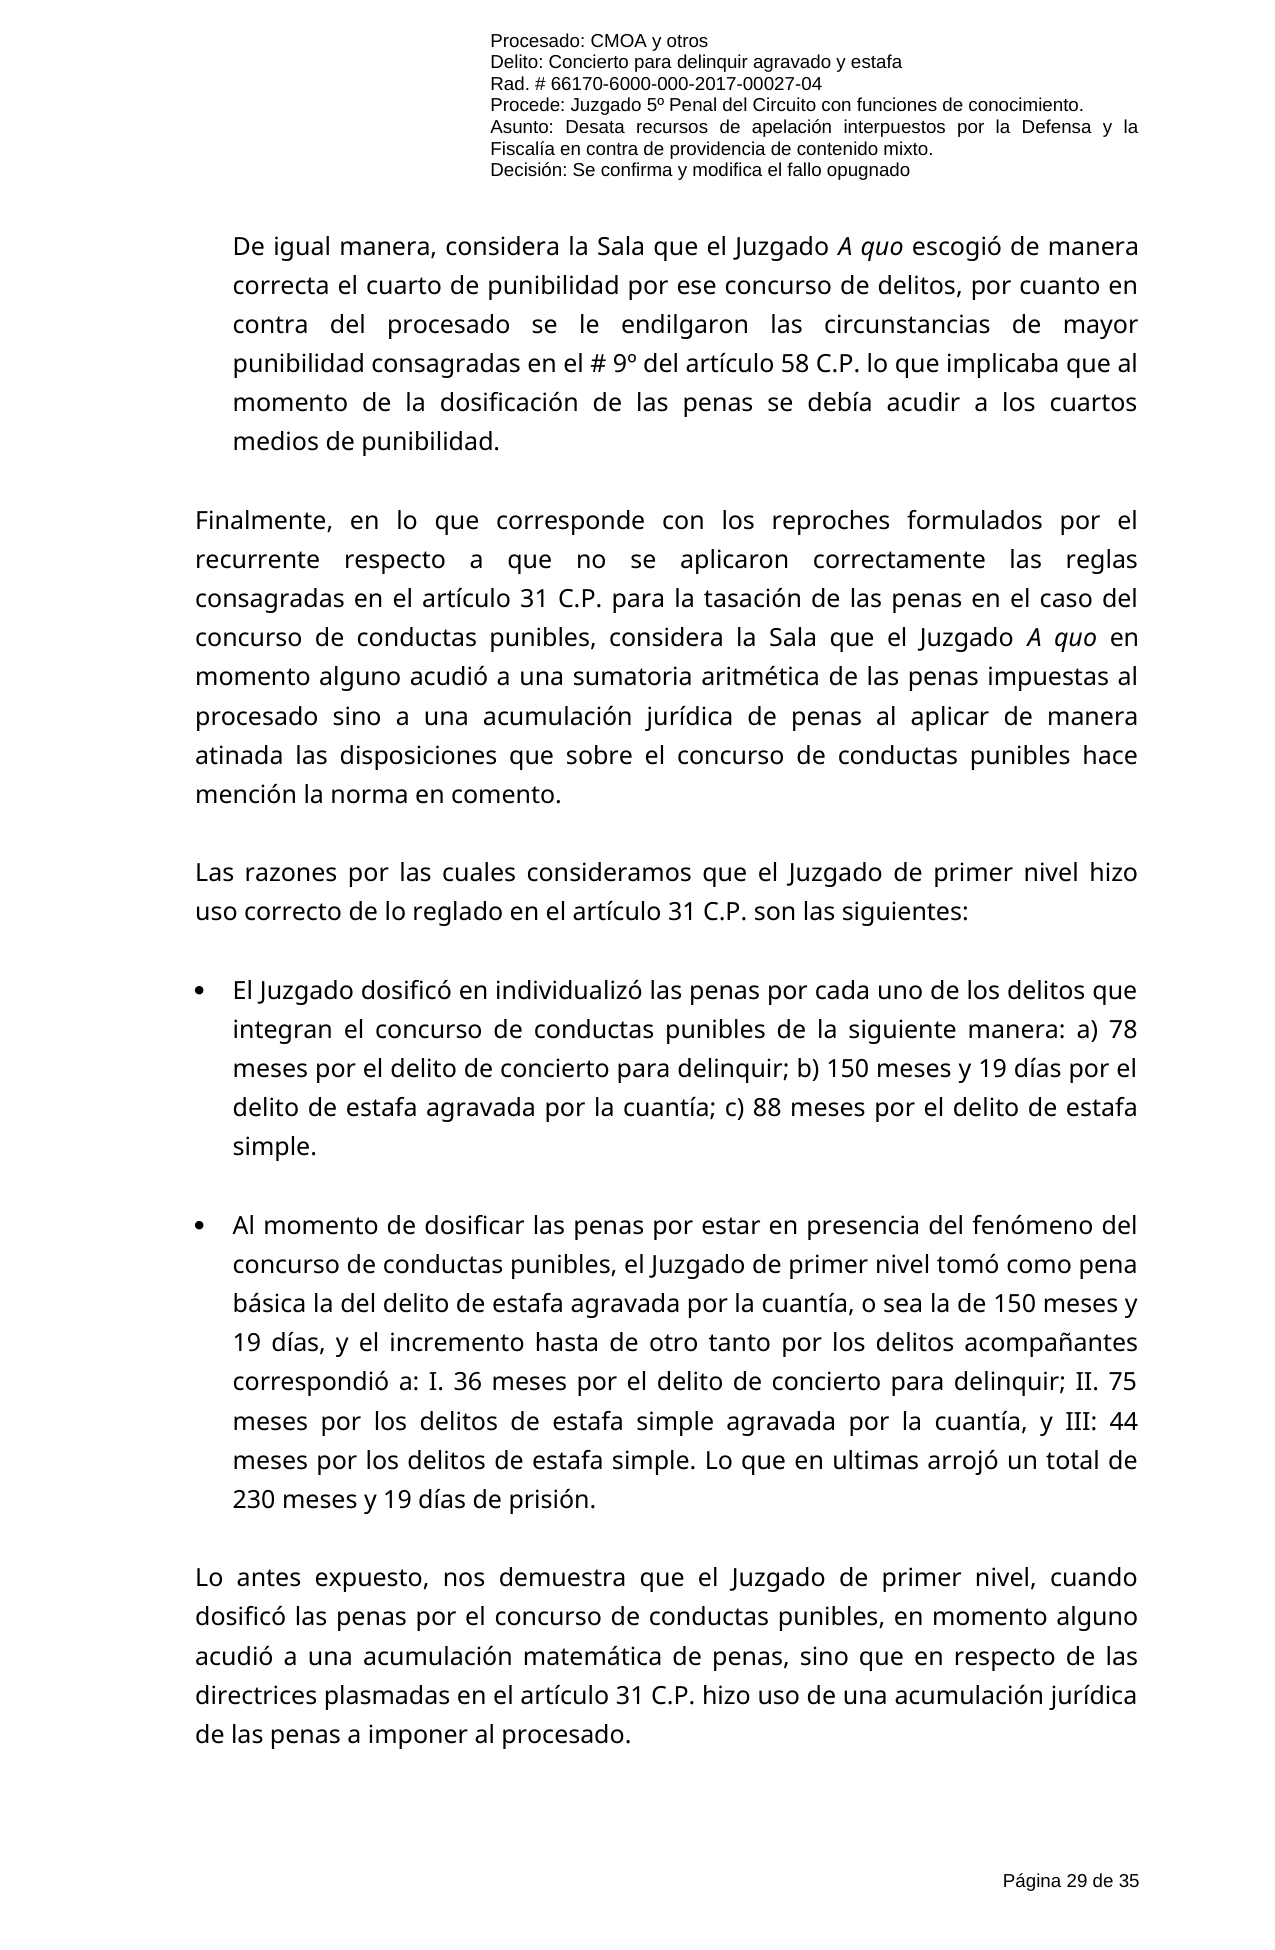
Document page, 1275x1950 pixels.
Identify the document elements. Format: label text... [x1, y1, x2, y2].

text Las razones por las cuales consideramos que el Juzgado de primer nivel hizo uso correcto de lo reglado en el artículo 31 C.P. son las siguientes: [195, 855, 1139, 928]
text Finalmente, en lo que corresponde con los reproches formulados por el recurrente respecto a que no se aplicaron correctamente las reglas consagradas en el artículo 31 C.P. para la tasación de las penas en el caso del concurso de conductas punibles, considera la Sala que el Juzgado A quo en momento alguno acudió a una sumatoria aritmética de las penas impuestas al procesado sino a una acumulación jurídica de penas al aplicar de manera atinada las disposiciones que sobre el concurso de conductas punibles hace mención la norma en comento. [195, 502, 1139, 811]
list El Juzgado dosificó en individualizó las penas por cada uno de los delitos que integran el concurso de conductas punibles de la siguiente manera: a) 78 meses por el delito de concierto para delinquir; b) 150 meses y 19 días por el delito de estafa agravada por la cuantía; c) 88 meses por el delito de estafa simple. [195, 972, 1139, 1163]
text Lo antes expuesto, nos demuestra que el Juzgado de primer nivel, cuando dosificó las penas por el concurso de conductas punibles, en momento alguno acudió a una acumulación matemática de penas, sino que en respecto de las directrices plasmadas en el artículo 31 C.P. hizo uso de una acumulación jurídica de las penas a imponer al procesado. [195, 1560, 1139, 1751]
list Al momento de dosificar las penas por estar en presencia del fenómeno del concurso de conductas punibles, el Juzgado de primer nivel tomó como pena básica la del delito de estafa agravada por la cuantía, o sea la de 150 meses y 19 días, y el incremento hasta de otro tanto por los delitos acompañantes correspondió a: I. 36 meses por el delito de concierto para delinquir; II. 75 meses por los delitos de estafa simple agravada por la cuantía, y III: 44 meses por los delitos de estafa simple. Lo que en ultimas arrojó un total de 230 meses y 19 días de prisión. [195, 1207, 1139, 1516]
text De igual manera, considera la Sala que el Juzgado A quo escogió de manera correcta el cuarto de punibilidad por ese concurso de delitos, por cuanto en contra del procesado se le endilgaron las circunstancias de mayor punibilidad consagradas en el # 9º del artículo 58 C.P. lo que implicaba que al momento de la dosificación de las penas se debía acudir a los cuartos medios de punibilidad. [232, 228, 1139, 458]
